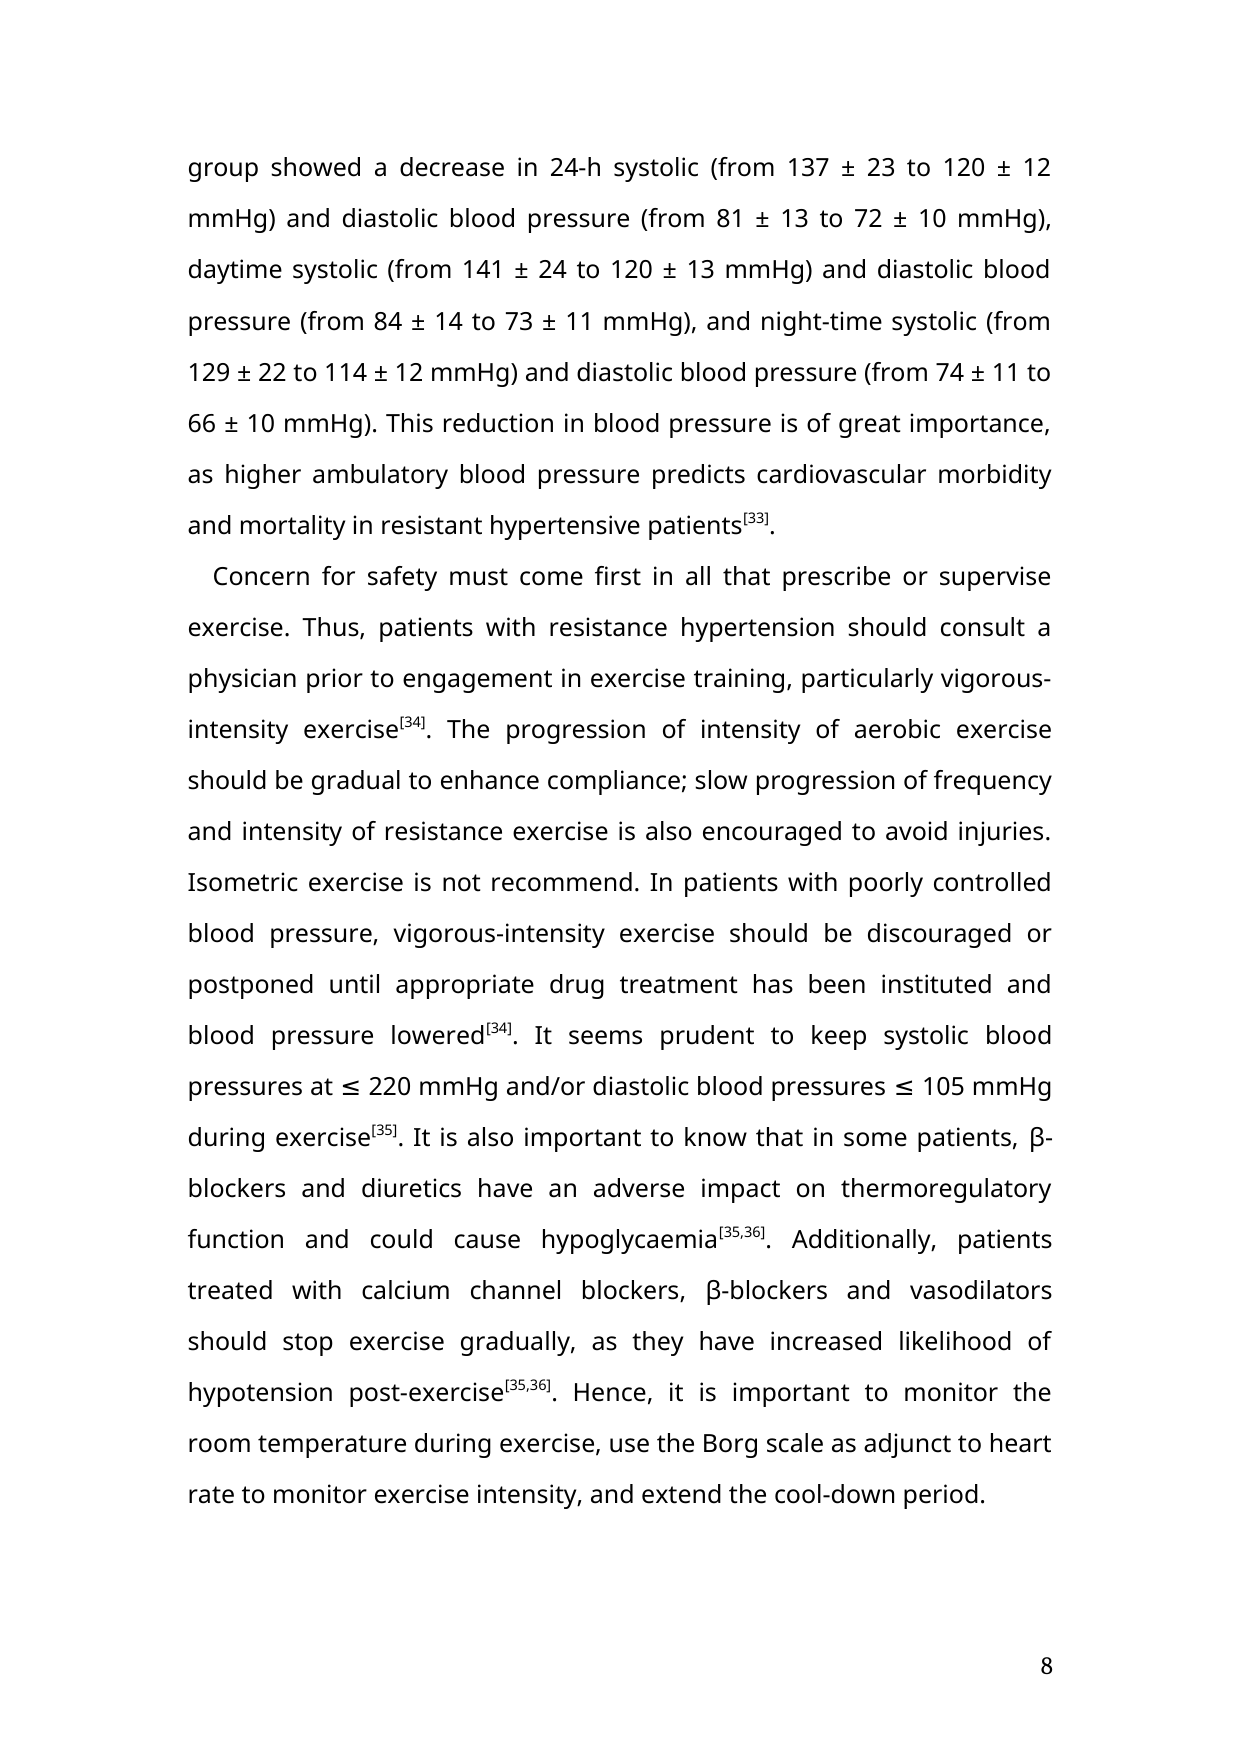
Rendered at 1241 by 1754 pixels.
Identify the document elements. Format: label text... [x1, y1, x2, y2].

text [187, 150, 1053, 541]
text Concern for safety must come first in all that prescribe or supervise exercise. Thus, patients with resistance hypertension should consult a physician prior to engagement in exercise training, particularly vigorous-intensity exercise[34]. The progression of intensity of aerobic exercise should be gradual to enhance compliance; slow progression of frequency and intensity of resistance exercise is also encouraged to avoid injuries. Isometric exercise is not recommend. In patients with poorly controlled blood pressure, vigorous-intensity exercise should be discouraged or postponed until appropriate drug treatment has been instituted and blood pressure lowered[34]. It seems prudent to keep systolic blood pressures at ≤ 220 mmHg and/or diastolic blood pressures ≤ 105 mmHg during exercise[35]. It is also important to know that in some patients, β-blockers and diuretics have an adverse impact on thermoregulatory function and could cause hypoglycaemia[35,36]. Additionally, patients treated with calcium channel blockers, β-blockers and vasodilators should stop exercise gradually, as they have increased likelihood of hypotension post-exercise[35,36]. Hence, it is important to monitor the room temperature during exercise, use the Borg scale as adjunct to heart rate to monitor exercise intensity, and extend the cool-down period. [187, 558, 1053, 1511]
